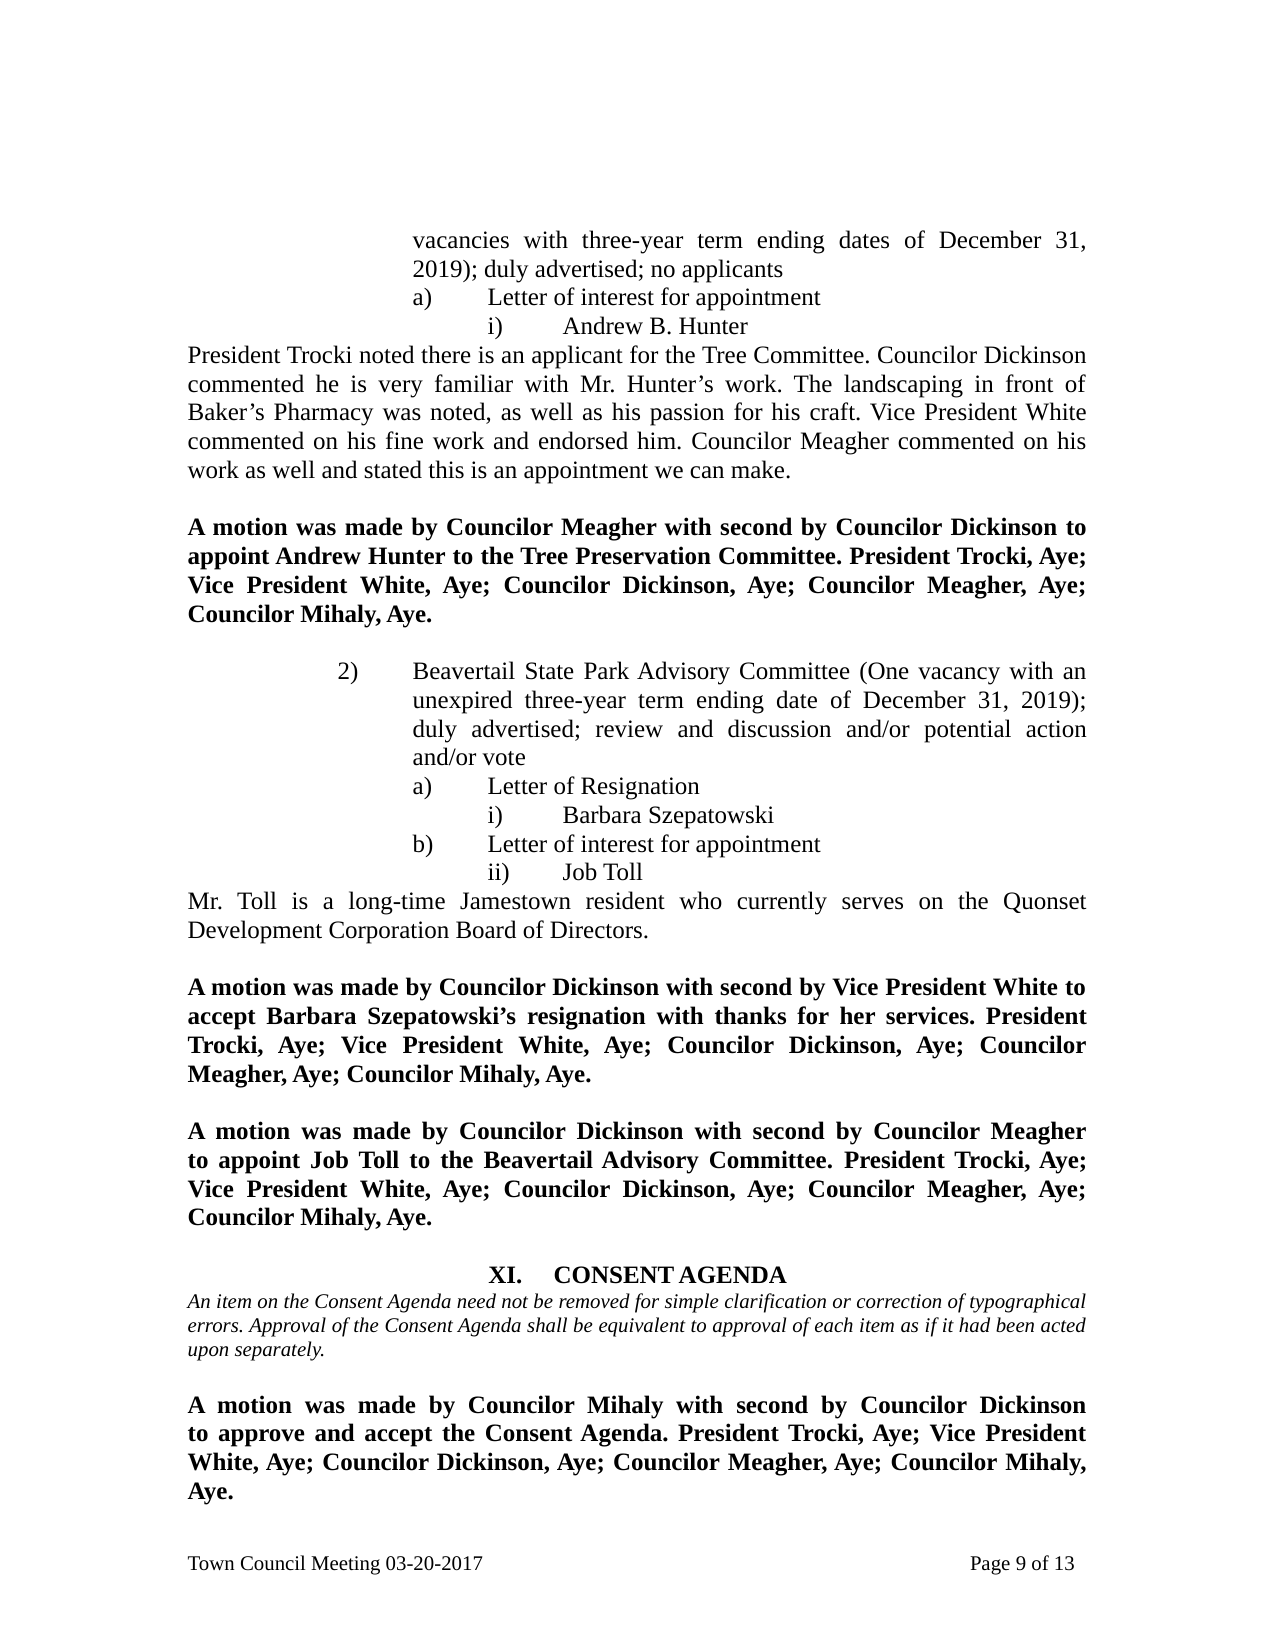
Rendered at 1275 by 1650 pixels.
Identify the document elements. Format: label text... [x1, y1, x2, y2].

subtitle Andrew B. Hunter [487, 311, 1087, 340]
text A motion was made by Councilor Mihaly with second by Councilor Dickinson to approve and accept the Consent Agenda. President Trocki, Aye; Vice President White, Aye; Councilor Dickinson, Aye; Councilor Meagher, Aye; Councilor Mihaly, Aye. [187, 1390, 1087, 1505]
text A motion was made by Councilor Dickinson with second by Vice President White to accept Barbara Szepatowski’s resignation with thanks for her services. President Trocki, Aye; Vice President White, Aye; Councilor Dickinson, Aye; Councilor Meagher, Aye; Councilor Mihaly, Aye. [187, 972, 1087, 1087]
subtitle Letter of interest for appointment [187, 282, 1087, 311]
subtitle Letter of interest for appointment [187, 829, 1087, 857]
subtitle Beavertail State Park Advisory Committee (One vacancy with an unexpired three-year term ending date of December 31, 2019); duly advertised; review and discussion and/or potential action and/or vote [337, 656, 1087, 771]
text President Trocki noted there is an applicant for the Tree Committee. Councilor Dickinson commented he is very familiar with Mr. Hunter’s work. The landscaping in front of Baker’s Pharmacy was noted, as well as his passion for his craft. Vice President White commented on his fine work and endorsed him. Councilor Meagher commented on his work as well and stated this is an appointment we can make. [187, 340, 1087, 484]
subtitle Mr. Toll is a long-time Jamestown resident who currently serves on the Quonset Development Corporation Board of Directors. [187, 886, 1087, 944]
text A motion was made by Councilor Dickinson with second by Councilor Meagher to appoint Job Toll to the Beavertail Advisory Committee. President Trocki, Aye; Vice President White, Aye; Councilor Dickinson, Aye; Councilor Meagher, Aye; Councilor Mihaly, Aye. [187, 1116, 1087, 1231]
text XI. CONSENT AGENDA [187, 1260, 1087, 1289]
subtitle Letter of Resignation [187, 771, 1087, 800]
subtitle Barbara Szepatowski [487, 800, 1087, 829]
subtitle Job Toll [487, 857, 1087, 886]
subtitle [337, 225, 1087, 282]
text A motion was made by Councilor Meagher with second by Councilor Dickinson to appoint Andrew Hunter to the Tree Preservation Committee. President Trocki, Aye; Vice President White, Aye; Councilor Dickinson, Aye; Councilor Meagher, Aye; Councilor Mihaly, Aye. [187, 512, 1087, 627]
text An item on the Consent Agenda need not be removed for simple clarification or correction of typographical errors. Approval of the Consent Agenda shall be equivalent to approval of each item as if it had been acted upon separately. [187, 1289, 1087, 1361]
